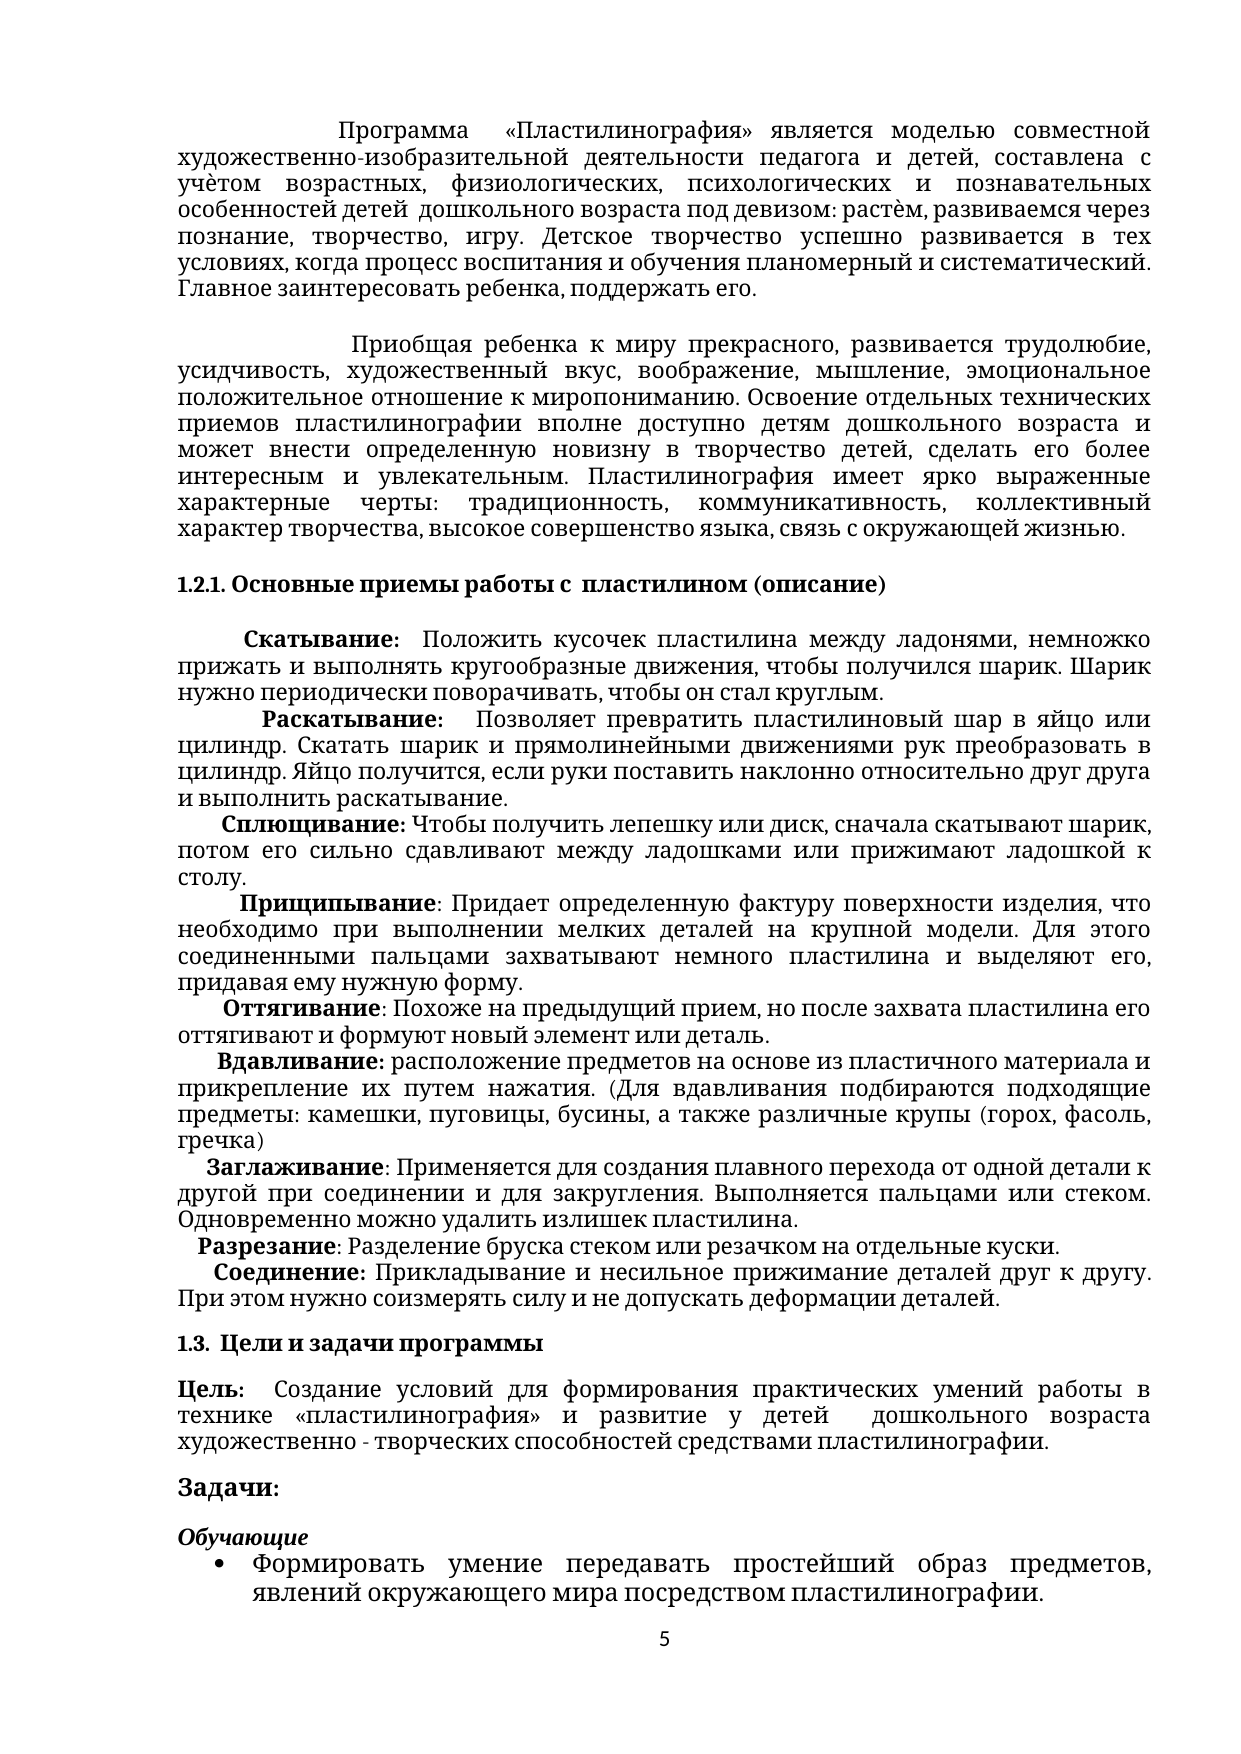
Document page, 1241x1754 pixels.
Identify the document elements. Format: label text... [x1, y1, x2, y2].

text Сплющивание: Чтобы получить лепешку или диск, сначала скатывают шарик, потом его сильно сдавливают между ладошками или прижимают ладошкой к столу. [177, 812, 1152, 891]
text Задачи: [177, 1474, 1152, 1503]
text Раскатывание: Позволяет превратить пластилиновый шар в яйцо или цилиндр. Скатать шарик и прямолинейными движениями рук преобразовать в цилиндр. Яйцо получится, если руки поставить наклонно относительно друг друга и выполнить раскатывание. [177, 706, 1152, 812]
list Формировать умение передавать простейший образ предметов, явлений окружающего мира посредством пластилинографии. [215, 1550, 1152, 1608]
text Вдавливание: расположение предметов на основе из пластичного материала и прикрепление их путем нажатия. (Для вдавливания подбираются подходящие предметы: камешки, пуговицы, бусины, а также различные крупы (горох, фасоль, гречка) [177, 1049, 1152, 1154]
text Прищипывание: Придает определенную фактуру поверхности изделия, что необходимо при выполнении мелких деталей на крупной модели. Для этого соединенными пальцами захватывают немного пластилина и выделяют его, придавая ему нужную форму. [177, 891, 1152, 996]
text Обучающие [177, 1522, 1152, 1550]
text 1.3. Цели и задачи программы [177, 1331, 1152, 1358]
text 1.2.1. Основные приемы работы с пластилином (описание) [177, 572, 1152, 598]
text Разрезание: Разделение бруска стеком или резачком на отдельные куски. [177, 1233, 1152, 1260]
text Цель: Создание условий для формирования практических умений работы в технике «пластилинография» и развитие у детей дошкольного возраста художественно - творческих способностей средствами пластилинографии. [177, 1376, 1152, 1455]
text Заглаживание: Применяется для создания плавного перехода от одной детали к другой при соединении и для закругления. Выполняется пальцами или стеком. Одновременно можно удалить излишек пластилина. [177, 1154, 1152, 1233]
text Программа «Пластилинография» является моделью совместной художественно-изобразительной деятельности педагога и детей, составлена с учѐтом возрастных, физиологических, психологических и познавательных особенностей детей дошкольного возраста под девизом: растѐм, развиваемся через познание, творчество, игру. Детское творчество успешно развивается в тех условиях, когда процесс воспитания и обучения планомерный и систематический. Главное заинтересовать ребенка, поддержать его. [177, 118, 1152, 303]
text Приобщая ребенка к миру прекрасного, развивается трудолюбие, усидчивость, художественный вкус, воображение, мышление, эмоциональное положительное отношение к миропониманию. Освоение отдельных технических приемов пластилинографии вполне доступно детям дошкольного возраста и может внести определенную новизну в творчество детей, сделать его более интересным и увлекательным. Пластилинография имеет ярко выраженные характерные черты: традиционность, коммуникативность, коллективный характер творчества, высокое совершенство языка, связь с окружающей жизнью. [177, 332, 1152, 543]
text Скатывание: Положить кусочек пластилина между ладонями, немножко прижать и выполнять кругообразные движения, чтобы получился шарик. Шарик нужно периодически поворачивать, чтобы он стал круглым. [177, 627, 1152, 706]
text Оттягивание: Похоже на предыдущий прием, но после захвата пластилина его оттягивают и формуют новый элемент или деталь. [177, 996, 1152, 1049]
text Соединение: Прикладывание и несильное прижимание деталей друг к другу. При этом нужно соизмерять силу и не допускать деформации деталей. [177, 1260, 1152, 1312]
